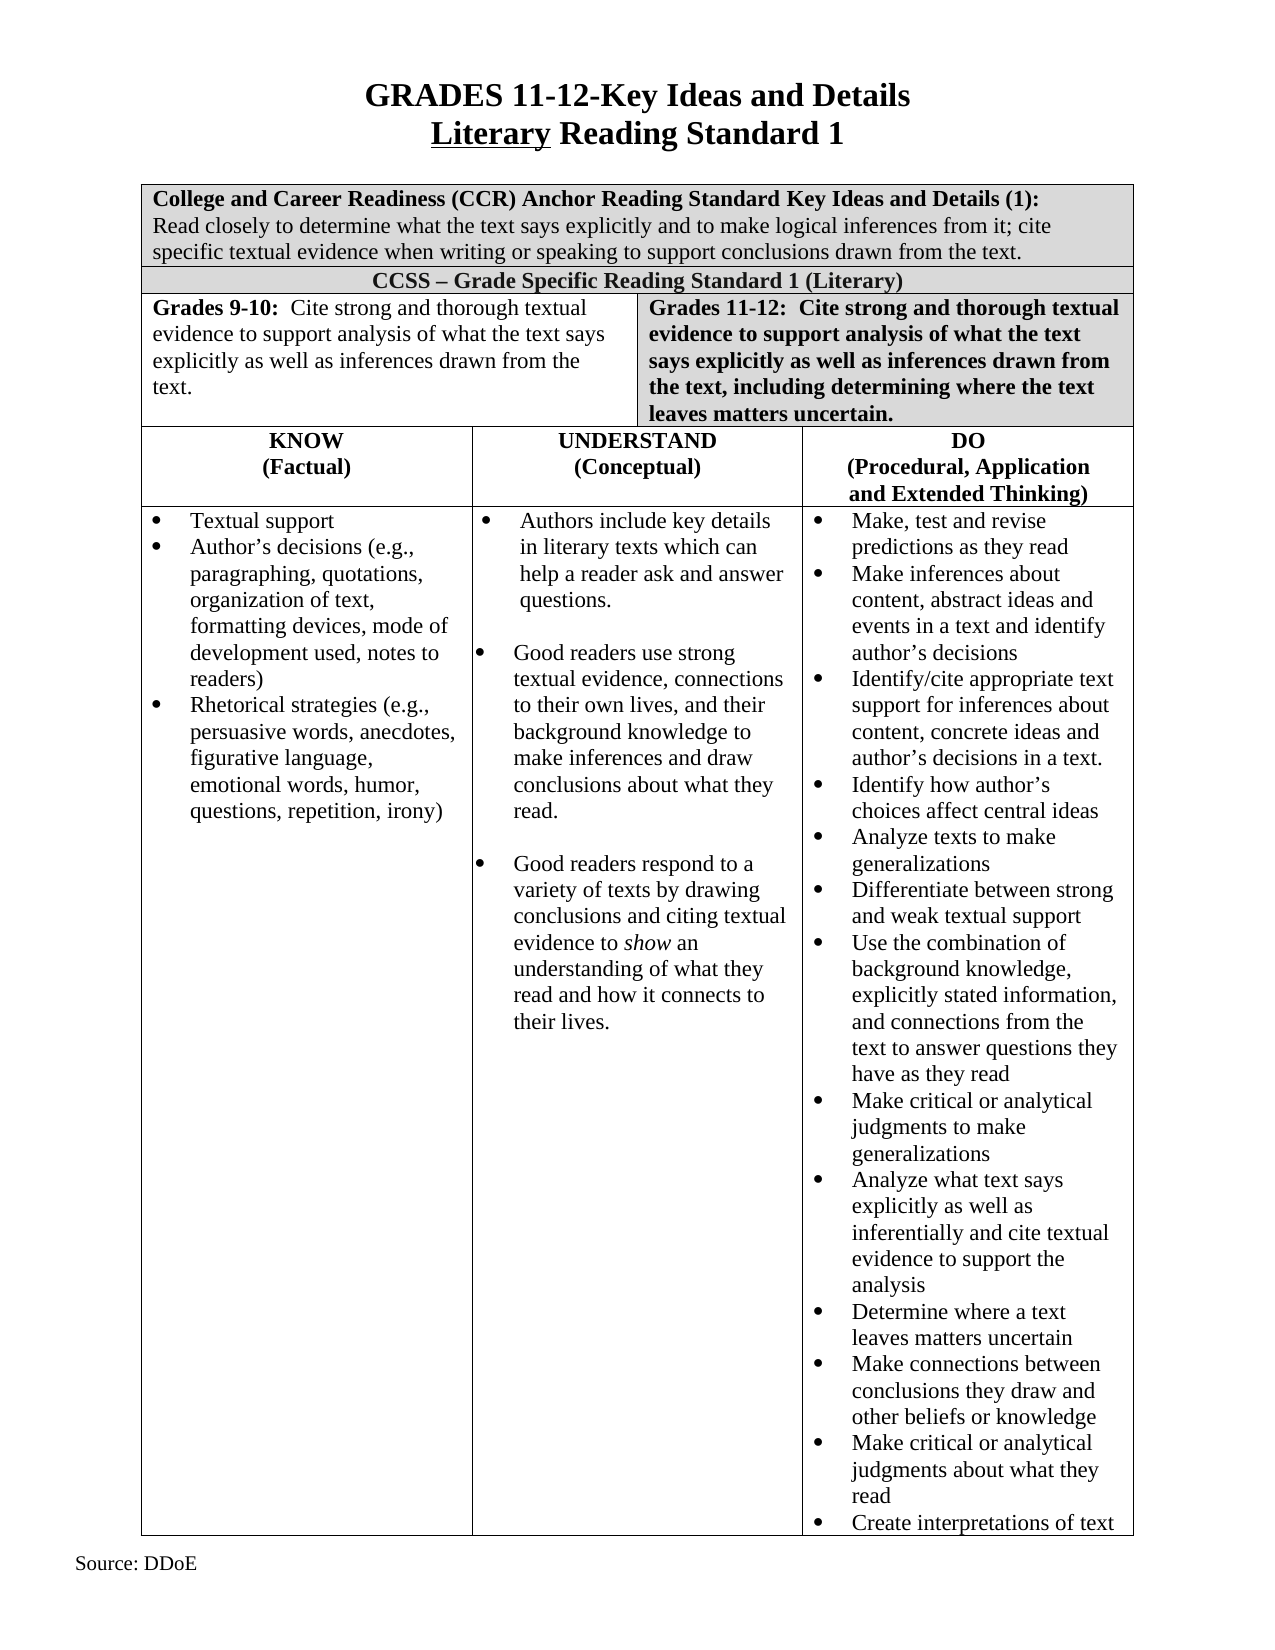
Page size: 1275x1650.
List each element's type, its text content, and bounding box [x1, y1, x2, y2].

text Literary Reading Standard 1 [75, 113, 1200, 152]
table_cell Grades 11-12: Cite strong and thorough textual evidence to support analysis of what the text says explicitly as well as inferences drawn from the text, including determining where the text leaves matters uncertain. [638, 294, 1133, 426]
table_cell KNOW (Factual) [142, 427, 472, 506]
text GRADES 11-12-Key Ideas and Details [75, 75, 1200, 113]
table_cell DO (Procedural, Application and Extended Thinking) [803, 427, 1133, 506]
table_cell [803, 507, 1133, 1535]
table_cell Grades 9-10: Cite strong and thorough textual evidence to support analysis of what the text says explicitly as well as inferences drawn from the text. [142, 294, 637, 426]
table_cell CCSS – Grade Specific Reading Standard 1 (Literary) [142, 267, 1133, 293]
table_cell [142, 507, 472, 1535]
table_cell UNDERSTAND (Conceptual) [473, 427, 802, 506]
table_header College and Career Readiness (CCR) Anchor Reading Standard Key Ideas and Details (1): Read closely to determine what the text says explicitly and to make logical inferences from it; cite specific textual evidence when writing or speaking to support conclusions drawn from the text. [142, 185, 1133, 266]
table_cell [473, 507, 802, 1535]
